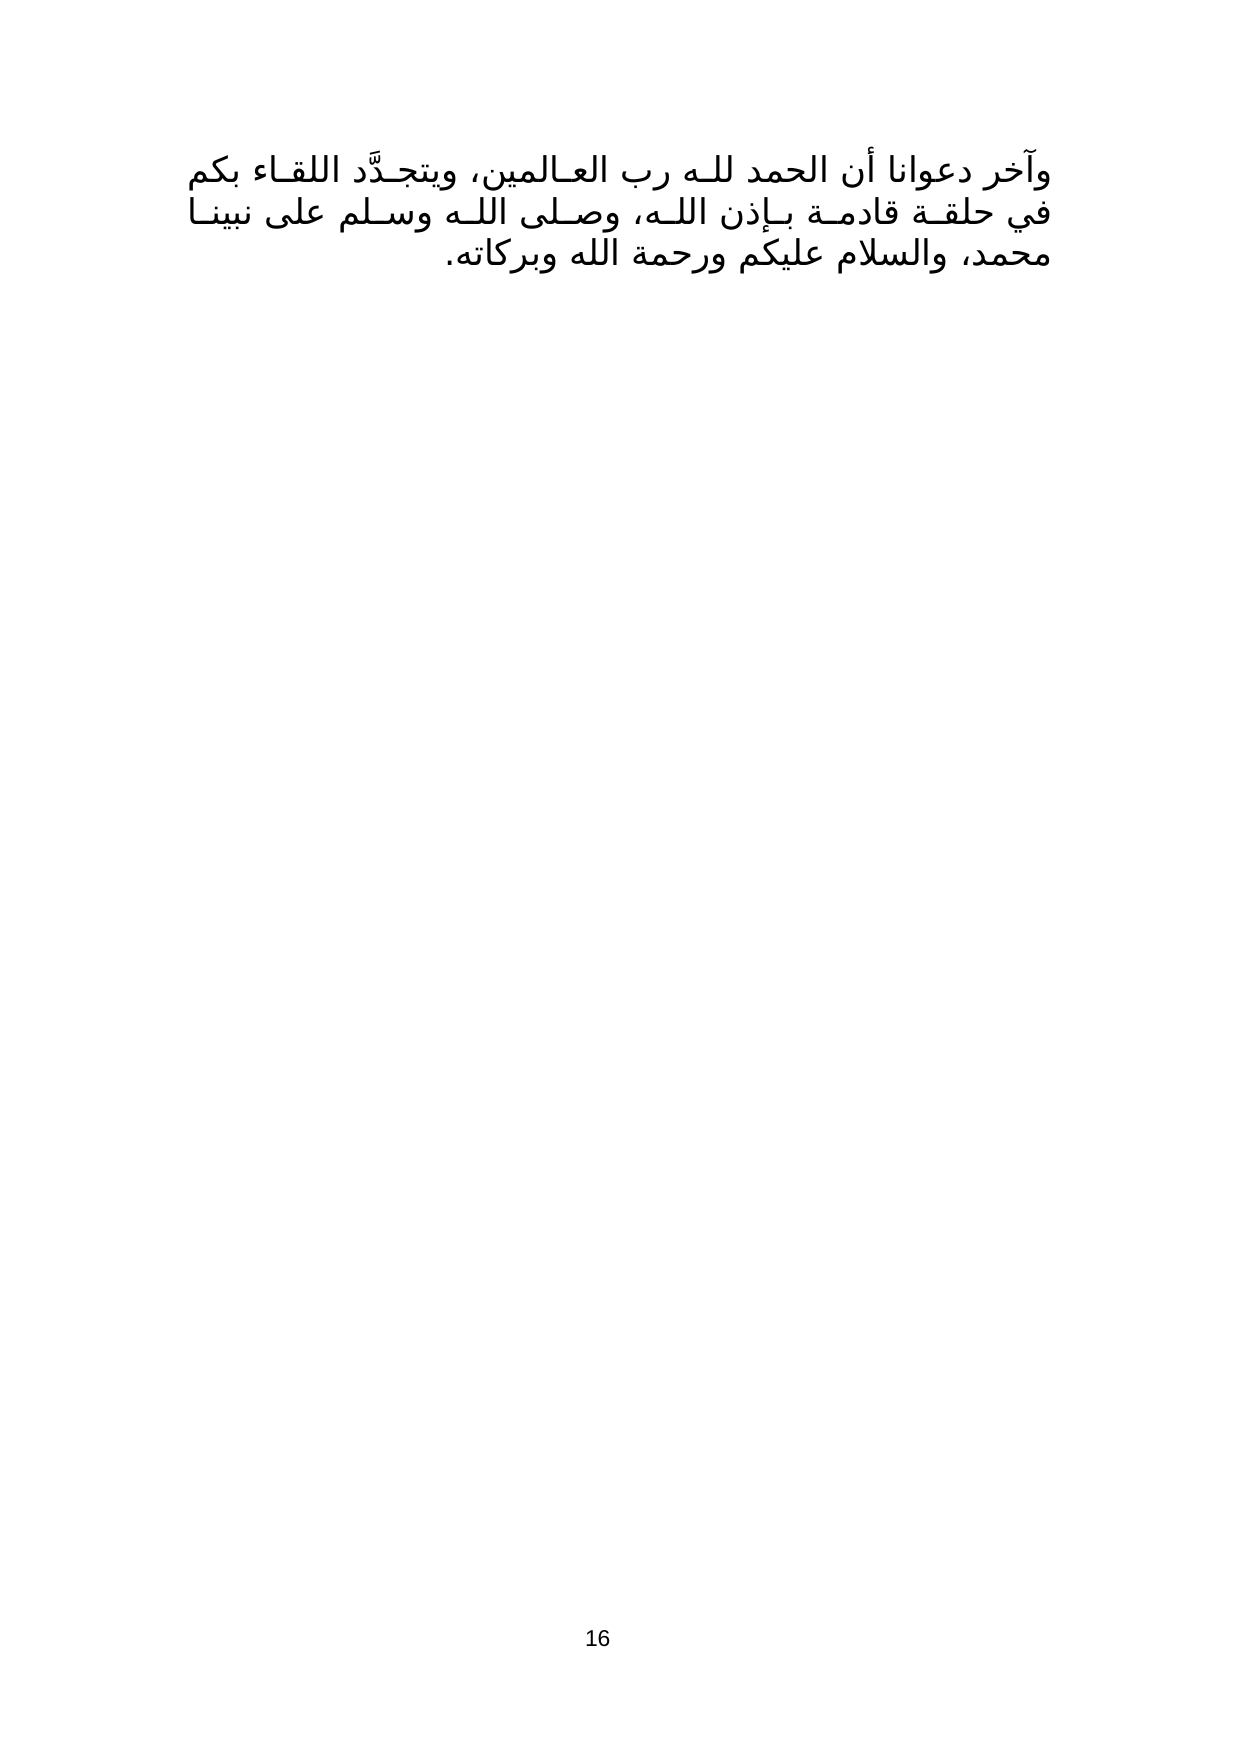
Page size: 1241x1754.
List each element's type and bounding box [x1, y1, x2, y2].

text [187, 150, 1053, 274]
